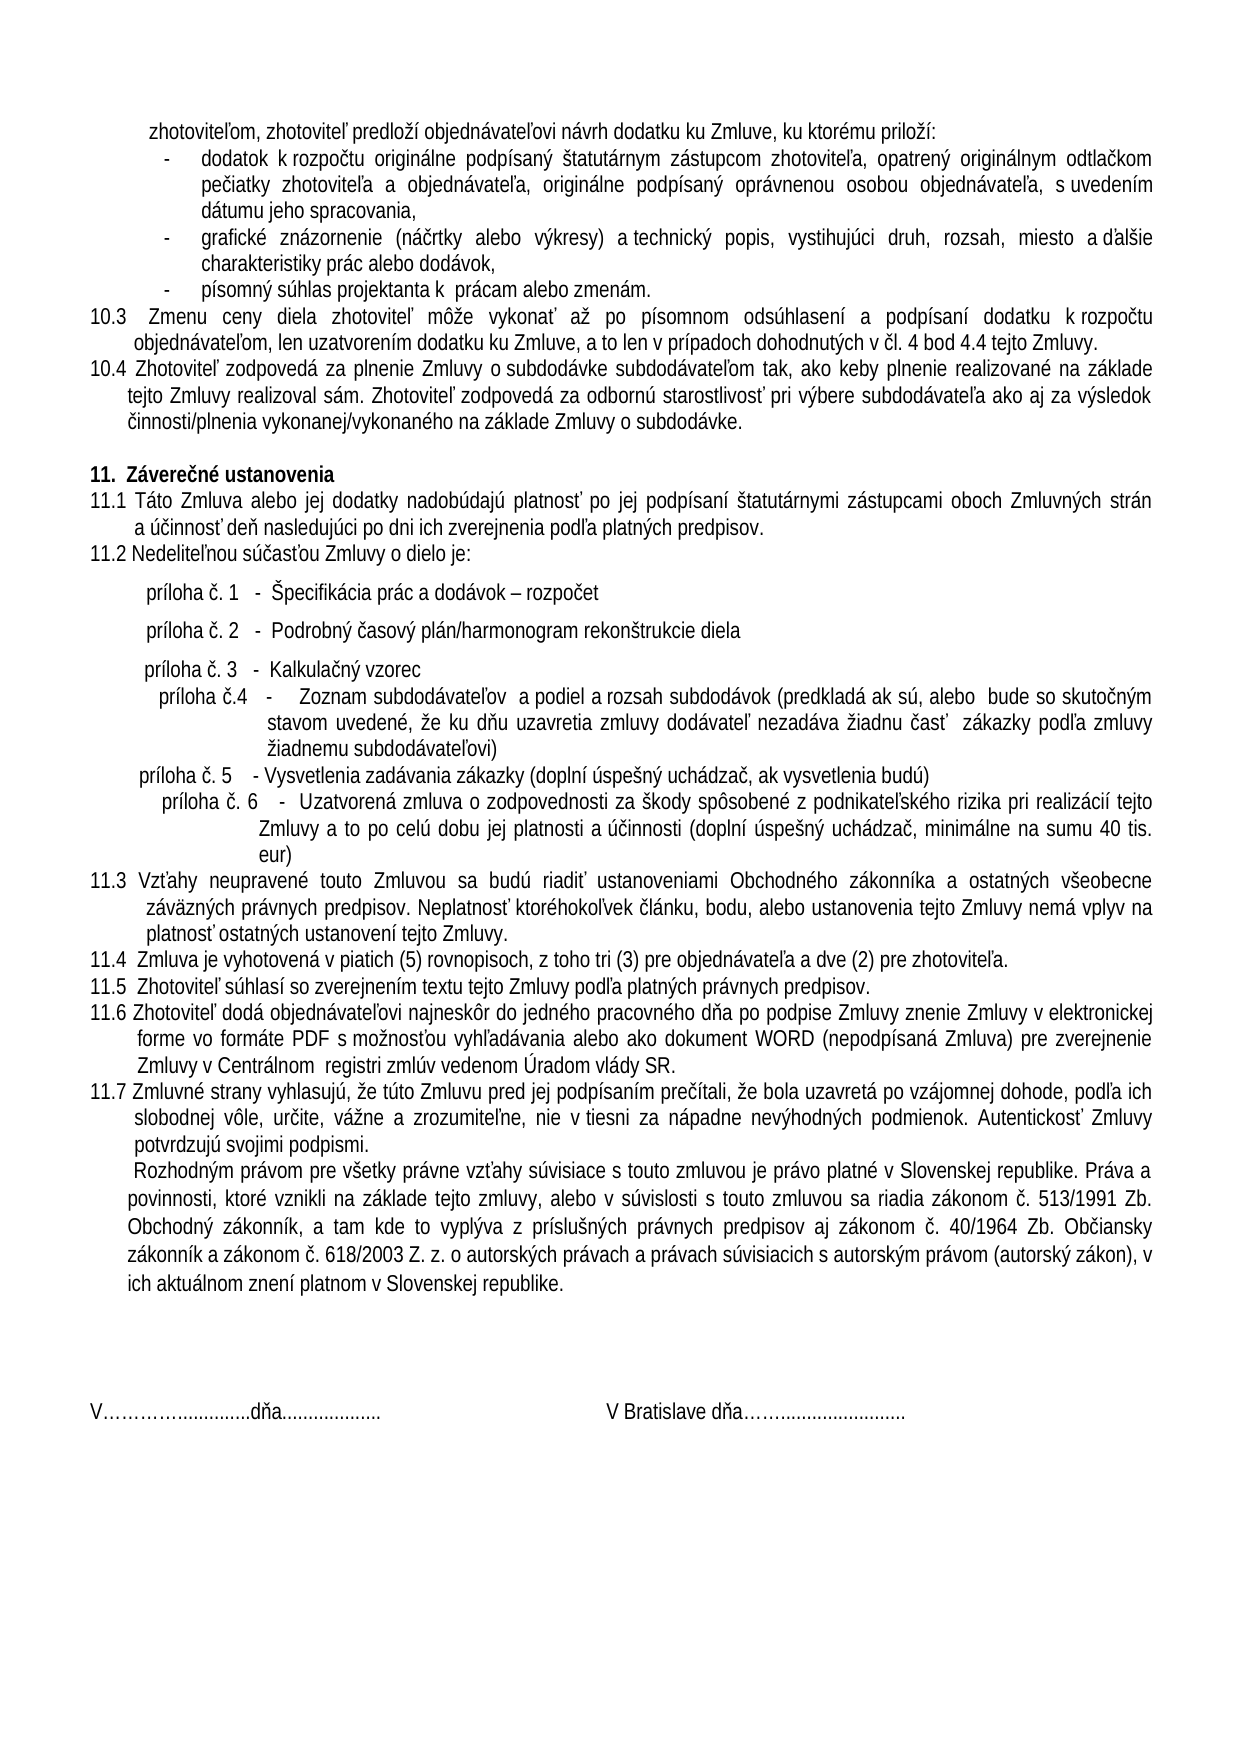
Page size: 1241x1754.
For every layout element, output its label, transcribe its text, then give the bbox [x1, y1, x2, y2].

text 11.3 Vzťahy neupravené touto Zmluvou sa budú riadiť ustanoveniami Obchodného zákonníka a ostatných všeobecne záväzných právnych predpisov. Neplatnosť ktoréhokoľvek článku, bodu, alebo ustanovenia tejto Zmluvy nemá vplyv na platnosť ostatných ustanovení tejto Zmluvy. [90, 867, 1153, 946]
text 11. Záverečné ustanovenia [90, 461, 1153, 487]
text 11.6 Zhotoviteľ dodá objednávateľovi najneskôr do jedného pracovného dňa po podpise Zmluvy znenie Zmluvy v elektronickej forme vo formáte PDF s možnosťou vyhľadávania alebo ako dokument WORD (nepodpísaná Zmluva) pre zverejnenie Zmluvy v Centrálnom registri zmlúv vedenom Úradom vlády SR. [90, 999, 1153, 1078]
list písomný súhlas projektanta k prácam alebo zmenám. [163, 276, 1153, 303]
list Zmenu ceny diela zhotoviteľ môže vykonať až po písomnom odsúhlasení a podpísaní dodatku k rozpočtu objednávateľom, len uzatvorením dodatku ku Zmluve, a to len v prípadoch dohodnutých v čl. 4 bod 4.4 tejto Zmluvy. [90, 303, 1153, 355]
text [90, 118, 1153, 144]
list Zhotoviteľ zodpovedá za plnenie Zmluvy o subdodávke subdodávateľom tak, ako keby plnenie realizované na základe tejto Zmluvy realizoval sám. Zhotoviteľ zodpovedá za odbornú starostlivosť pri výbere subdodávateľa ako aj za výsledok činnosti/plnenia vykonanej/vykonaného na základe Zmluvy o subdodávke. [90, 355, 1153, 434]
list Rozhodným právom pre všetky právne vzťahy súvisiace s touto zmluvou je právo platné v Slovenskej republike. Práva a povinnosti, ktoré vznikli na základe tejto zmluvy, alebo v súvislosti s touto zmluvou sa riadia zákonom č. 513/1991 Zb. Obchodný zákonník, a tam kde to vyplýva z príslušných právnych predpisov aj zákonom č. 40/1964 Zb. Občiansky zákonník a zákonom č. 618/2003 Z. z. o autorských právach a právach súvisiacich s autorským právom (autorský zákon), v ich aktuálnom znení platnom v Slovenskej republike. [127, 1157, 1153, 1296]
text príloha č.4 - Zoznam subdodávateľov a podiel a rozsah subdodávok (predkladá ak sú, alebo bude so skutočným stavom uvedené, že ku dňu uzavretia zmluvy dodávateľ nezadáva žiadnu časť zákazky podľa zmluvy žiadnemu subdodávateľovi) [90, 683, 1153, 762]
text V…………..............dňa................... V Bratislave dňa……........................ [90, 1398, 1153, 1424]
text príloha č. 1 - Špecifikácia prác a dodávok – rozpočet [90, 579, 1153, 605]
text 11.1 Táto Zmluva alebo jej dodatky nadobúdajú platnosť po jej podpísaní štatutárnymi zástupcami oboch Zmluvných strán a účinnosť deň nasledujúci po dni ich zverejnenia podľa platných predpisov. [90, 487, 1153, 540]
text 11.2 Nedeliteľnou súčasťou Zmluvy o dielo je: [90, 540, 1153, 566]
text príloha č. 5 - Vysvetlenia zadávania zákazky (doplní úspešný uchádzač, ak vysvetlenia budú) [71, 762, 1153, 788]
list dodatok k rozpočtu originálne podpísaný štatutárnym zástupcom zhotoviteľa, opatrený originálnym odtlačkom pečiatky zhotoviteľa a objednávateľa, originálne podpísaný oprávnenou osobou objednávateľa, s uvedením dátumu jeho spracovania, [163, 144, 1153, 223]
text príloha č. 2 - Podrobný časový plán/harmonogram rekonštrukcie diela [90, 617, 1153, 644]
text 11.4 Zmluva je vyhotovená v piatich (5) rovnopisoch, z toho tri (3) pre objednávateľa a dve (2) pre zhotoviteľa. [90, 946, 1153, 973]
text príloha č. 3 - Kalkulačný vzorec [71, 656, 1153, 683]
list grafické znázornenie (náčrtky alebo výkresy) a technický popis, vystihujúci druh, rozsah, miesto a ďalšie charakteristiky prác alebo dodávok, [163, 223, 1153, 276]
text 11.7 Zmluvné strany vyhlasujú, že túto Zmluvu pred jej podpísaním prečítali, že bola uzavretá po vzájomnej dohode, podľa ich slobodnej vôle, určite, vážne a zrozumiteľne, nie v tiesni za nápadne nevýhodných podmienok. Autentickosť Zmluvy potvrdzujú svojimi podpismi. [90, 1078, 1153, 1157]
text 11.5 Zhotoviteľ súhlasí so zverejnením textu tejto Zmluvy podľa platných právnych predpisov. [90, 973, 1153, 999]
text príloha č. 6 - Uzatvorená zmluva o zodpovednosti za škody spôsobené z podnikateľského rizika pri realizácií tejto Zmluvy a to po celú dobu jej platnosti a účinnosti (doplní úspešný uchádzač, minimálne na sumu 40 tis. eur) [71, 788, 1153, 867]
